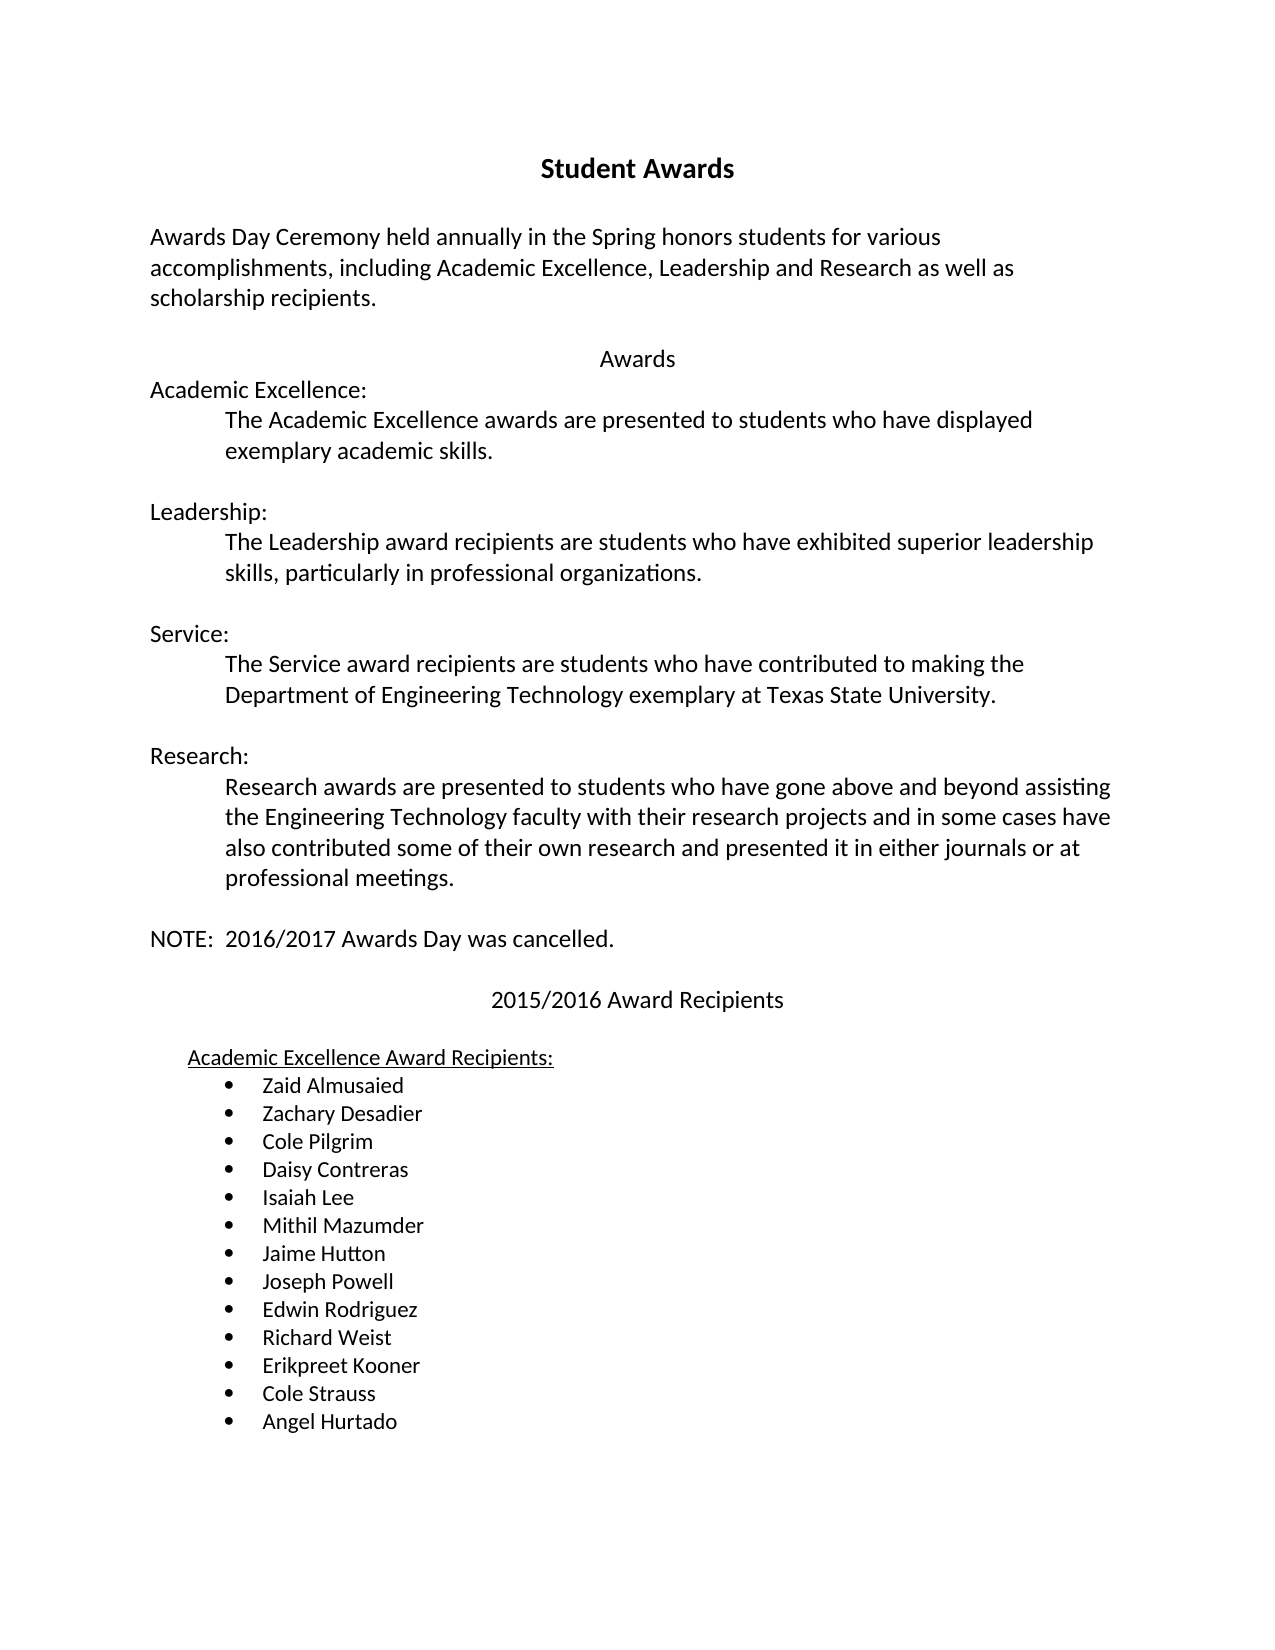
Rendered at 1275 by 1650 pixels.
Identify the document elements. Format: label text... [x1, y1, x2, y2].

list Zachary Desadier [225, 1099, 1125, 1127]
text Research: [150, 740, 1125, 771]
text The Service award recipients are students who have contributed to making the Department of Engineering Technology exemplary at Texas State University. [225, 648, 1125, 709]
list Zaid Almusaied [225, 1071, 1125, 1099]
list Isaiah Lee [225, 1183, 1125, 1211]
text Student Awards [150, 150, 1125, 186]
text 2015/2016 Award Recipients [150, 984, 1125, 1015]
text Academic Excellence: [150, 374, 1125, 404]
list Cole Strauss [225, 1379, 1125, 1407]
text Leadership: [150, 496, 1125, 526]
list Edwin Rodriguez [225, 1295, 1125, 1323]
text NOTE: 2016/2017 Awards Day was cancelled. [150, 923, 1125, 954]
list Cole Pilgrim [225, 1127, 1125, 1155]
list Angel Hurtado [225, 1407, 1125, 1435]
text Academic Excellence Award Recipients: [187, 1043, 1125, 1071]
text Service: [150, 618, 1125, 648]
text The Academic Excellence awards are presented to students who have displayed exemplary academic skills. [225, 404, 1125, 465]
list Richard Weist [225, 1323, 1125, 1351]
list Joseph Powell [225, 1267, 1125, 1295]
text Awards [150, 343, 1125, 374]
text Awards Day Ceremony held annually in the Spring honors students for various accomplishments, including Academic Excellence, Leadership and Research as well as scholarship recipients. [150, 221, 1125, 313]
text The Leadership award recipients are students who have exhibited superior leadership skills, particularly in professional organizations. [225, 526, 1125, 587]
text Research awards are presented to students who have gone above and beyond assisting the Engineering Technology faculty with their research projects and in some cases have also contributed some of their own research and presented it in either journals or at professional meetings. [225, 771, 1125, 893]
list Erikpreet Kooner [225, 1351, 1125, 1379]
list Daisy Contreras [225, 1155, 1125, 1183]
list Jaime Hutton [225, 1239, 1125, 1267]
list Mithil Mazumder [225, 1211, 1125, 1239]
